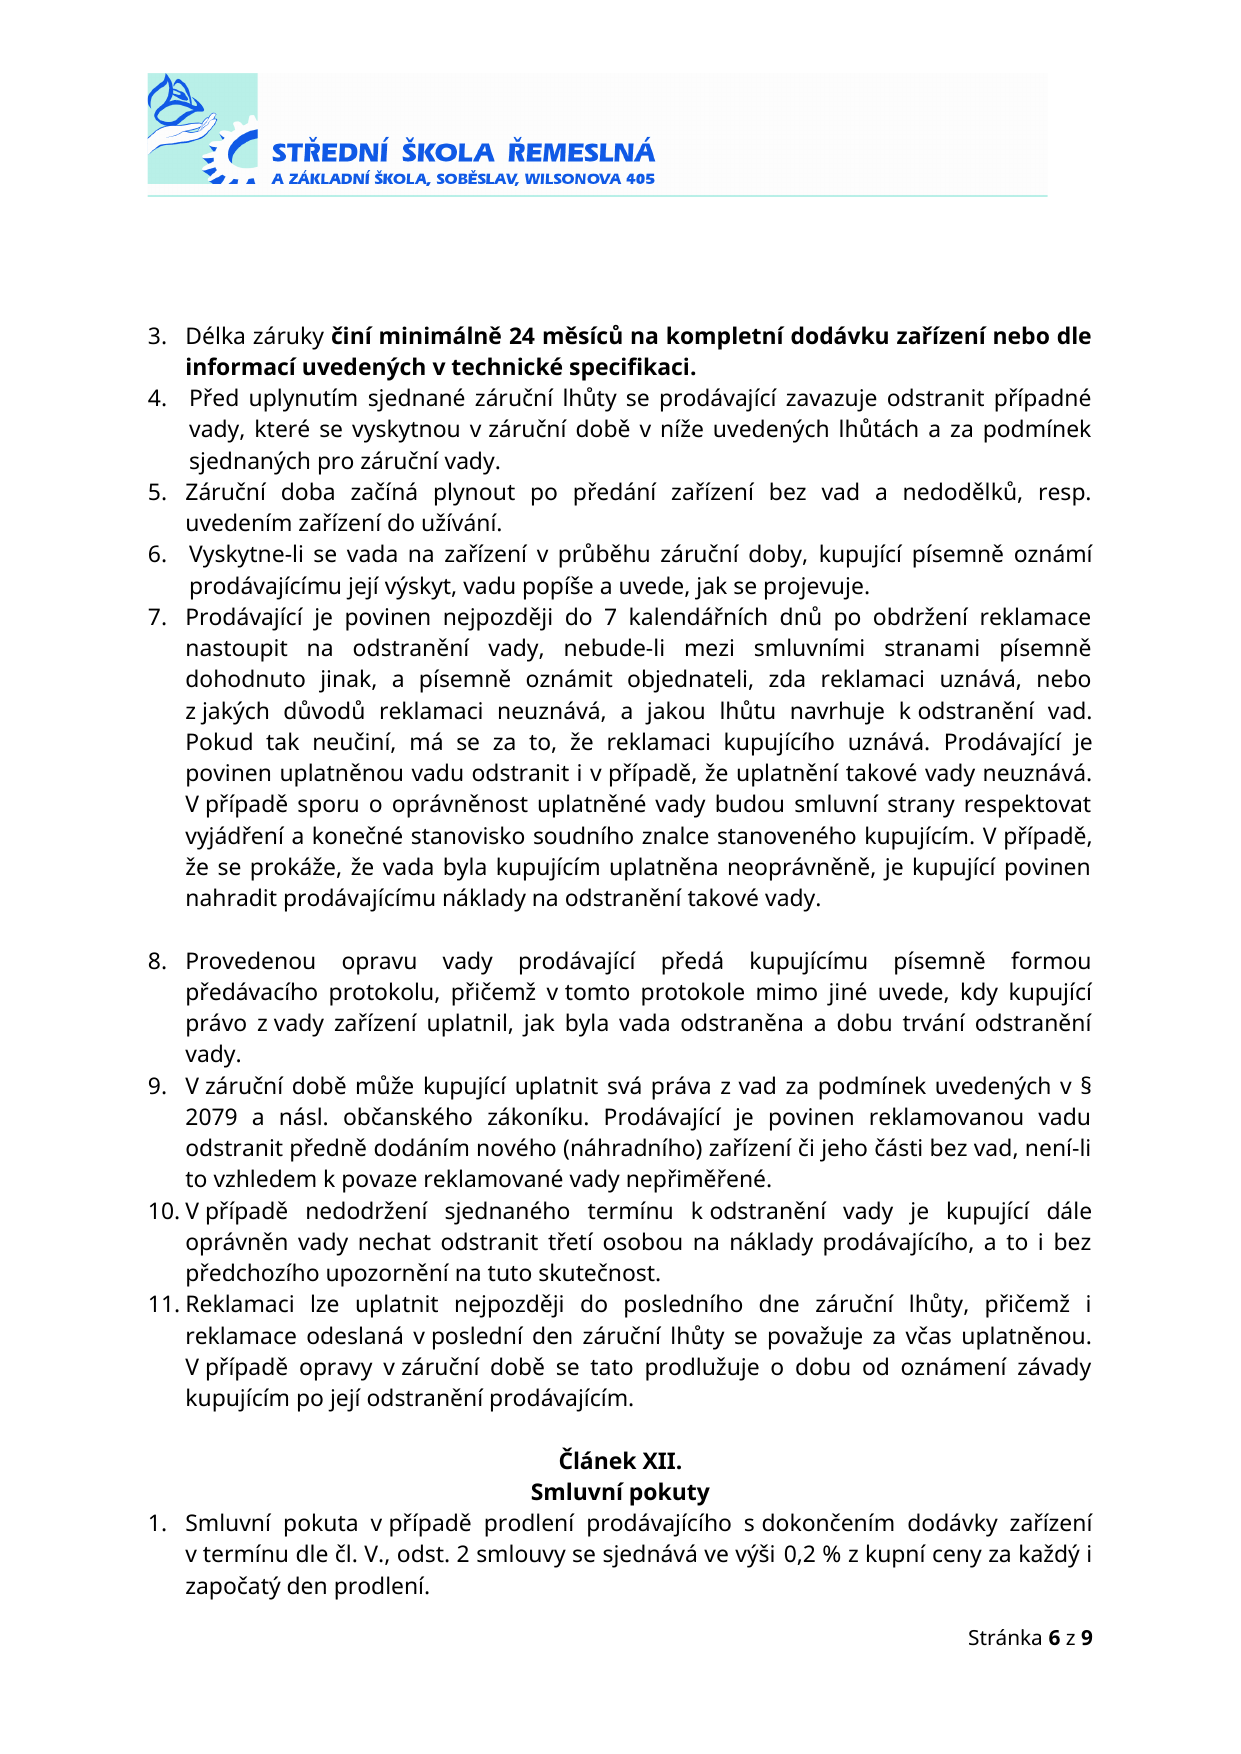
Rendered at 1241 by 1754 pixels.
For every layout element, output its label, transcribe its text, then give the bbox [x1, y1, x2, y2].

list Prodávající je povinen nejpozději do 7 kalendářních dnů po obdržení reklamace nastoupit na odstranění vady, nebude-li mezi smluvními stranami písemně dohodnuto jinak, a písemně oznámit objednateli, zda reklamaci uznává, nebo z jakých důvodů reklamaci neuznává, a jakou lhůtu navrhuje k odstranění vad. Pokud tak neučiní, má se za to, že reklamaci kupujícího uznává. Prodávající je povinen uplatněnou vadu odstranit i v případě, že uplatnění takové vady neuznává. V případě sporu o oprávněnost uplatněné vady budou smluvní strany respektovat vyjádření a konečné stanovisko soudního znalce stanoveného kupujícím. V případě, že se prokáže, že vada byla kupujícím uplatněna neoprávněně, je kupující povinen nahradit prodávajícímu náklady na odstranění takové vady. [148, 601, 1093, 913]
list Smluvní pokuta v případě prodlení prodávajícího s dokončením dodávky zařízení v termínu dle čl. V., odst. 2 smlouvy se sjednává ve výši 0,2 % z kupní ceny za každý i započatý den prodlení. [148, 1507, 1093, 1601]
list V záruční době může kupující uplatnit svá práva z vad za podmínek uvedených v § 2079 a násl. občanského zákoníku. Prodávající je povinen reklamovanou vadu odstranit předně dodáním nového (náhradního) zařízení či jeho části bez vad, není-li to vzhledem k povaze reklamované vady nepřiměřené. [148, 1070, 1093, 1195]
picture [147, 73, 1048, 197]
list Vyskytne-li se vada na zařízení v průběhu záruční doby, kupující písemně oznámí prodávajícímu její výskyt, vadu popíše a uvede, jak se projevuje. [148, 538, 1093, 601]
list Před uplynutím sjednané záruční lhůty se prodávající zavazuje odstranit případné vady, které se vyskytnou v záruční době v níže uvedených lhůtách a za podmínek sjednaných pro záruční vady. [148, 382, 1093, 476]
text Článek XII. [148, 1445, 1093, 1476]
list V případě nedodržení sjednaného termínu k odstranění vady je kupující dále oprávněn vady nechat odstranit třetí osobou na náklady prodávajícího, a to i bez předchozího upozornění na tuto skutečnost. [148, 1195, 1093, 1288]
list Délka záruky činí minimálně 24 měsíců na kompletní dodávku zařízení nebo dle informací uvedených v technické specifikaci. [148, 320, 1093, 382]
text Smluvní pokuty [148, 1476, 1093, 1507]
list Provedenou opravu vady prodávající předá kupujícímu písemně formou předávacího protokolu, přičemž v tomto protokole mimo jiné uvede, kdy kupující právo z vady zařízení uplatnil, jak byla vada odstraněna a dobu trvání odstranění vady. [148, 945, 1093, 1070]
list Záruční doba začíná plynout po předání zařízení bez vad a nedodělků, resp. uvedením zařízení do užívání. [148, 476, 1093, 538]
list Reklamaci lze uplatnit nejpozději do posledního dne záruční lhůty, přičemž i reklamace odeslaná v poslední den záruční lhůty se považuje za včas uplatněnou. V případě opravy v záruční době se tato prodlužuje o dobu od oznámení závady kupujícím po její odstranění prodávajícím. [148, 1288, 1093, 1413]
